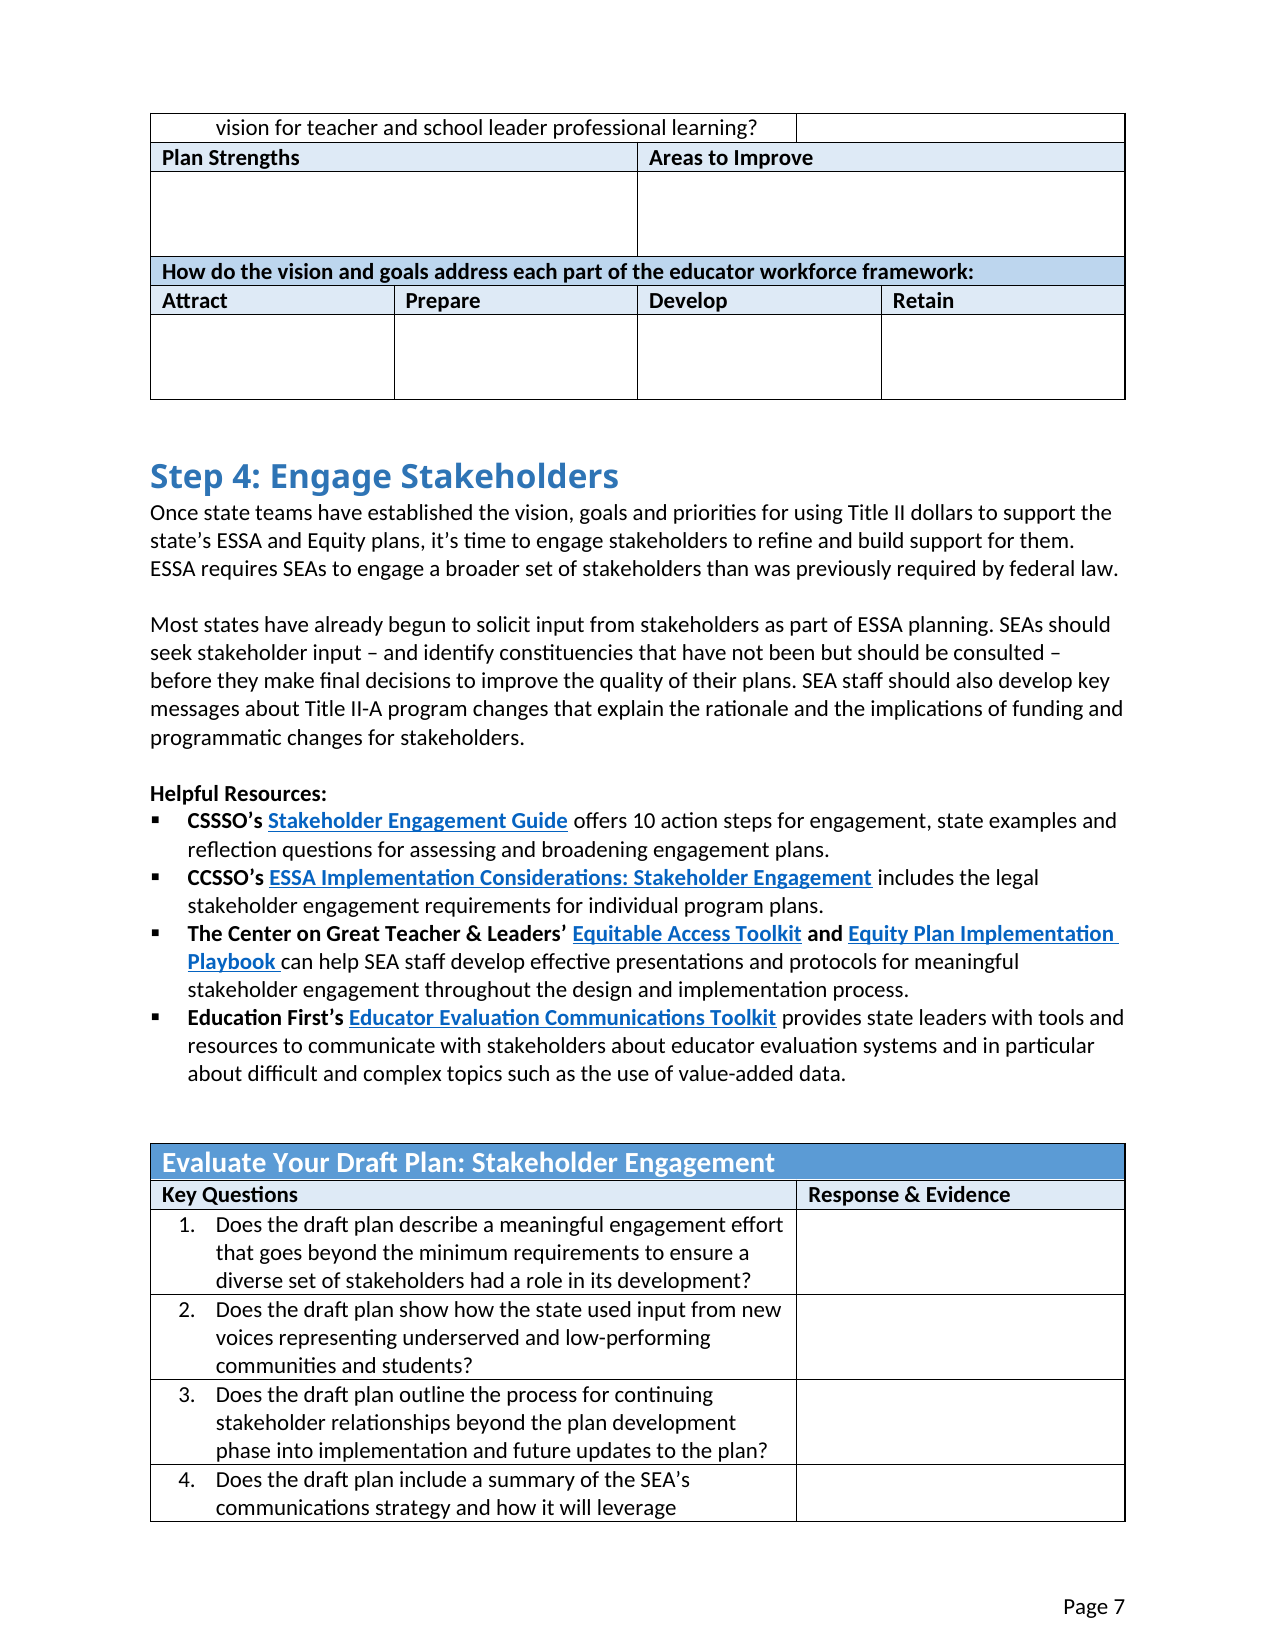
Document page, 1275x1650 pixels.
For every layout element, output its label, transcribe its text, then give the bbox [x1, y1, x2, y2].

table_cell Plan Strengths [151, 143, 637, 171]
table_cell [797, 1210, 1124, 1294]
list Education First’s Educator Evaluation Communications Toolkit provides state leaders with tools and resources to communicate with stakeholders about educator evaluation systems and in particular about difficult and complex topics such as the use of value-added data. [150, 1003, 1125, 1087]
list CSSSO’s Stakeholder Engagement Guide offers 10 action steps for engagement, state examples and reflection questions for assessing and broadening engagement plans. [150, 807, 1125, 863]
list CCSSO’s ESSA Implementation Considerations: Stakeholder Engagement includes the legal stakeholder engagement requirements for individual program plans. [150, 863, 1125, 919]
table_cell Prepare [395, 286, 637, 314]
table_cell [882, 315, 1124, 399]
text Most states have already begun to solicit input from stakeholders as part of ESSA planning. SEAs should seek stakeholder input – and identify constituencies that have not been but should be consulted – before they make final decisions to improve the quality of their plans. SEA staff should also develop key messages about Title II-A program changes that explain the rationale and the implications of funding and programmatic changes for stakeholders. [150, 611, 1125, 751]
table_cell [797, 1465, 1124, 1521]
table_header Evaluate Your Draft Plan: Stakeholder Engagement [151, 1144, 1124, 1179]
table_cell Does the draft plan show how the state used input from new voices representing underserved and low-performing communities and students? [151, 1295, 796, 1379]
table_cell [638, 172, 1124, 256]
table_cell [797, 1380, 1124, 1464]
table_cell Areas to Improve [638, 143, 1124, 171]
table_cell [797, 114, 1124, 142]
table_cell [151, 1465, 796, 1521]
list The Center on Great Teacher & Leaders’ Equitable Access Toolkit and Equity Plan Implementation Playbook can help SEA staff develop effective presentations and protocols for meaningful stakeholder engagement throughout the design and implementation process. [150, 919, 1125, 1003]
table_cell [797, 1295, 1124, 1379]
subtitle Step 4: Engage Stakeholders [150, 453, 1125, 498]
table_cell [151, 315, 394, 399]
table_cell How do the vision and goals address each part of the educator workforce framework: [151, 257, 1124, 285]
table_cell Response & Evidence [797, 1181, 1124, 1209]
table_cell [395, 315, 637, 399]
text Once state teams have established the vision, goals and priorities for using Title II dollars to support the state’s ESSA and Equity plans, it’s time to engage stakeholders to refine and build support for them. ESSA requires SEAs to engage a broader set of stakeholders than was previously required by federal law. [150, 498, 1125, 582]
text Helpful Resources: [150, 779, 1125, 807]
table_cell Retain [882, 286, 1124, 314]
table_cell Develop [638, 286, 881, 314]
table_cell Key Questions [151, 1181, 796, 1209]
table_cell Attract [151, 286, 394, 314]
table_cell Does the draft plan describe a meaningful engagement effort that goes beyond the minimum requirements to ensure a diverse set of stakeholders had a role in its development? [151, 1210, 796, 1294]
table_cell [151, 114, 796, 142]
table_cell [638, 315, 881, 399]
table_cell [151, 172, 637, 256]
table_cell Does the draft plan outline the process for continuing stakeholder relationships beyond the plan development phase into implementation and future updates to the plan? [151, 1380, 796, 1464]
